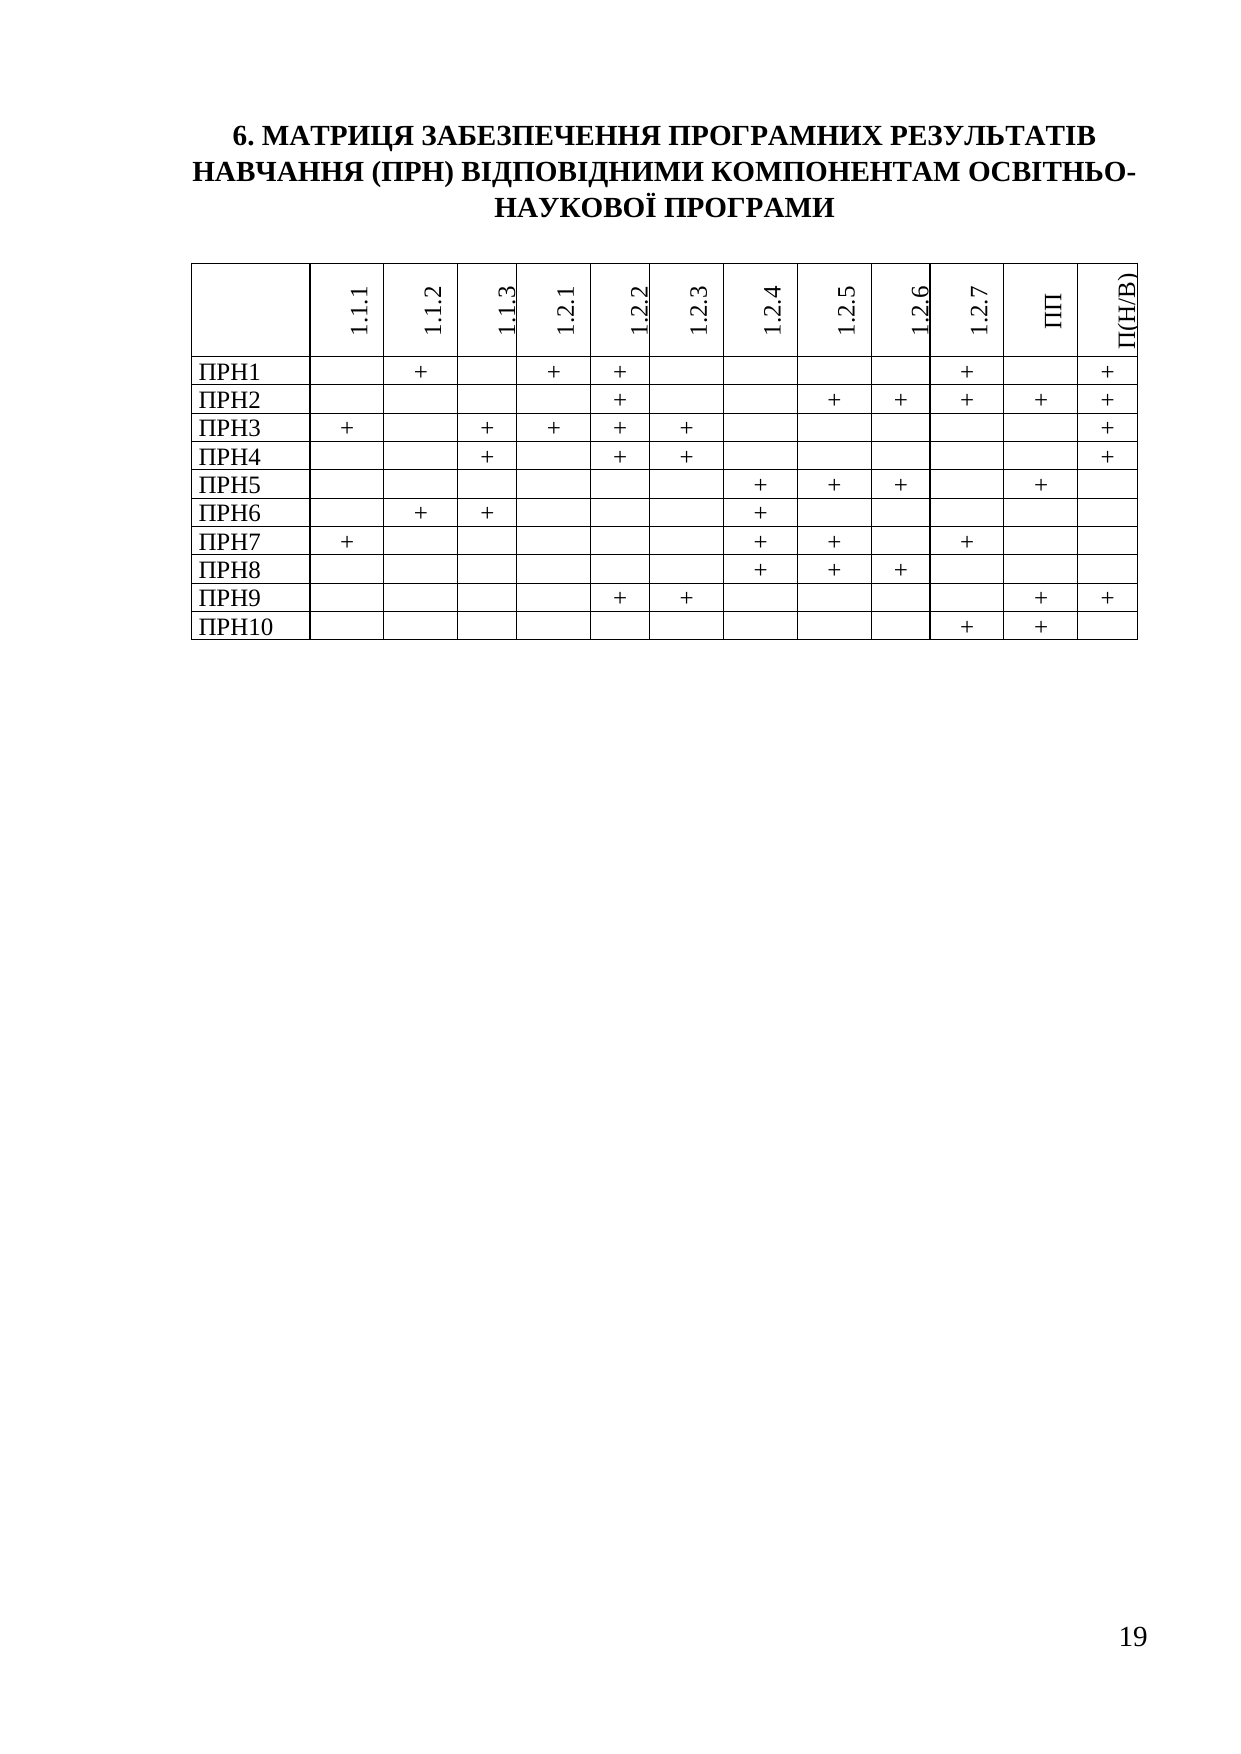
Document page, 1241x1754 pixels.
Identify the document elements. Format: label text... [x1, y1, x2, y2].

table_header 1.2.4 [724, 264, 797, 356]
table_header П(Н/В) [1078, 264, 1137, 356]
table_cell [872, 612, 929, 639]
table_cell + [591, 414, 649, 441]
table_cell + [724, 555, 797, 582]
table_header 1.2.2 [591, 264, 649, 356]
table_cell [798, 414, 871, 441]
table_cell ПРН6 [192, 499, 309, 526]
table_header [192, 264, 309, 356]
table_cell + [311, 414, 383, 441]
table_header 1.2.3 [650, 264, 723, 356]
table_cell + [1004, 385, 1077, 412]
table_cell [591, 612, 649, 639]
table_cell ПРН5 [192, 470, 309, 497]
table_cell ПРН8 [192, 555, 309, 582]
table_cell ПРН4 [192, 442, 309, 469]
table_cell ПРН7 [192, 527, 309, 554]
table_cell [384, 527, 457, 554]
table_cell [517, 470, 590, 497]
table_cell [798, 357, 871, 384]
table_cell ПРН9 [192, 584, 309, 611]
table_cell [1004, 555, 1077, 582]
table_cell + [1004, 470, 1077, 497]
table_cell [872, 584, 929, 611]
table_header 1.1.1 [311, 264, 383, 356]
table_cell [872, 527, 929, 554]
table_cell + [384, 357, 457, 384]
table_cell + [1078, 442, 1137, 469]
table_cell [458, 584, 516, 611]
table_cell + [798, 555, 871, 582]
table_cell [724, 357, 797, 384]
table_cell ПРН3 [192, 414, 309, 441]
table_cell [1004, 499, 1077, 526]
table_cell [311, 357, 383, 384]
table_cell [517, 499, 590, 526]
table_cell [517, 527, 590, 554]
table_cell + [798, 385, 871, 412]
table_header 1.2.1 [517, 264, 590, 356]
table_cell + [872, 385, 929, 412]
table_cell [650, 385, 723, 412]
table_cell [517, 442, 590, 469]
table_cell [591, 499, 649, 526]
table_cell [458, 357, 516, 384]
table_cell [1078, 612, 1137, 639]
table_cell [1004, 442, 1077, 469]
table_cell [458, 527, 516, 554]
table_cell + [931, 357, 1003, 384]
table_cell [591, 555, 649, 582]
table_cell + [872, 470, 929, 497]
table_cell [517, 584, 590, 611]
table_cell [1078, 470, 1137, 497]
table_cell [384, 555, 457, 582]
table_cell + [591, 357, 649, 384]
table_cell [517, 555, 590, 582]
table_cell + [872, 555, 929, 582]
table_cell + [591, 442, 649, 469]
table_header 1.1.2 [384, 264, 457, 356]
table_cell [458, 612, 516, 639]
table_cell + [458, 442, 516, 469]
table_cell [458, 385, 516, 412]
table_cell [311, 442, 383, 469]
table_cell + [650, 414, 723, 441]
table_cell + [311, 527, 383, 554]
table_cell + [931, 612, 1003, 639]
table_cell [384, 470, 457, 497]
table_cell + [1004, 612, 1077, 639]
table_cell [591, 527, 649, 554]
table_cell [384, 442, 457, 469]
table_cell + [931, 385, 1003, 412]
table_cell [384, 584, 457, 611]
table_cell [1078, 527, 1137, 554]
table_cell [1004, 414, 1077, 441]
table_cell [517, 385, 590, 412]
table_cell [1004, 527, 1077, 554]
table_cell [1004, 357, 1077, 384]
table_cell [872, 357, 929, 384]
table_cell + [798, 527, 871, 554]
table_cell [591, 470, 649, 497]
table_cell + [591, 584, 649, 611]
table_header 1.2.5 [798, 264, 871, 356]
table_cell [650, 612, 723, 639]
table_cell + [458, 414, 516, 441]
table_cell + [724, 527, 797, 554]
table_header 1.1.3 [458, 264, 516, 356]
table_cell + [384, 499, 457, 526]
table_cell [384, 414, 457, 441]
table_cell [931, 584, 1003, 611]
table_cell [872, 499, 929, 526]
table_header 1.2.7 [931, 264, 1003, 356]
table_cell [650, 499, 723, 526]
table_cell + [458, 499, 516, 526]
table_cell [311, 555, 383, 582]
table_cell ПРН1 [192, 357, 309, 384]
table_cell [872, 442, 929, 469]
table_cell [724, 584, 797, 611]
table_cell [931, 414, 1003, 441]
table_cell [798, 499, 871, 526]
table_cell [798, 612, 871, 639]
table_cell + [1078, 584, 1137, 611]
table_cell [311, 385, 383, 412]
table_cell [724, 442, 797, 469]
table_cell + [1078, 385, 1137, 412]
table_cell [724, 414, 797, 441]
table_cell [650, 470, 723, 497]
table_cell + [650, 442, 723, 469]
table_cell + [650, 584, 723, 611]
table_cell [1078, 555, 1137, 582]
table_cell + [1078, 414, 1137, 441]
table_cell [872, 414, 929, 441]
table_cell + [931, 527, 1003, 554]
table_cell + [1004, 584, 1077, 611]
table_cell [458, 555, 516, 582]
text 6. МАТРИЦЯ ЗАБЕЗПЕЧЕННЯ ПРОГРАМНИХ РЕЗУЛЬТАТІВ НАВЧАННЯ (ПРН) ВІДПОВІДНИМИ КОМПОНЕНТАМ ОСВІТНЬО-НАУКОВОЇ ПРОГРАМИ [177, 118, 1152, 224]
table_header ПП [1004, 264, 1077, 356]
table_cell [517, 612, 590, 639]
table_cell [931, 555, 1003, 582]
table_cell [650, 357, 723, 384]
table_cell + [1078, 357, 1137, 384]
table_cell [311, 612, 383, 639]
table_cell [931, 442, 1003, 469]
table_header 1.2.6 [872, 264, 929, 356]
table_cell [311, 584, 383, 611]
table_cell + [591, 385, 649, 412]
table_cell [1078, 499, 1137, 526]
table_cell [384, 612, 457, 639]
table_cell ПРН2 [192, 385, 309, 412]
table_cell [650, 555, 723, 582]
table_cell + [517, 414, 590, 441]
table_cell [650, 527, 723, 554]
table_cell [724, 612, 797, 639]
table_cell + [517, 357, 590, 384]
table_cell + [724, 470, 797, 497]
table_cell + [724, 499, 797, 526]
table_cell [311, 499, 383, 526]
table_cell [384, 385, 457, 412]
table_cell [798, 442, 871, 469]
table_cell [458, 470, 516, 497]
table_cell + [798, 470, 871, 497]
table_cell [931, 499, 1003, 526]
table_cell [931, 470, 1003, 497]
table_cell [724, 385, 797, 412]
table_cell ПРН10 [192, 612, 309, 639]
table_cell [798, 584, 871, 611]
table_cell [311, 470, 383, 497]
